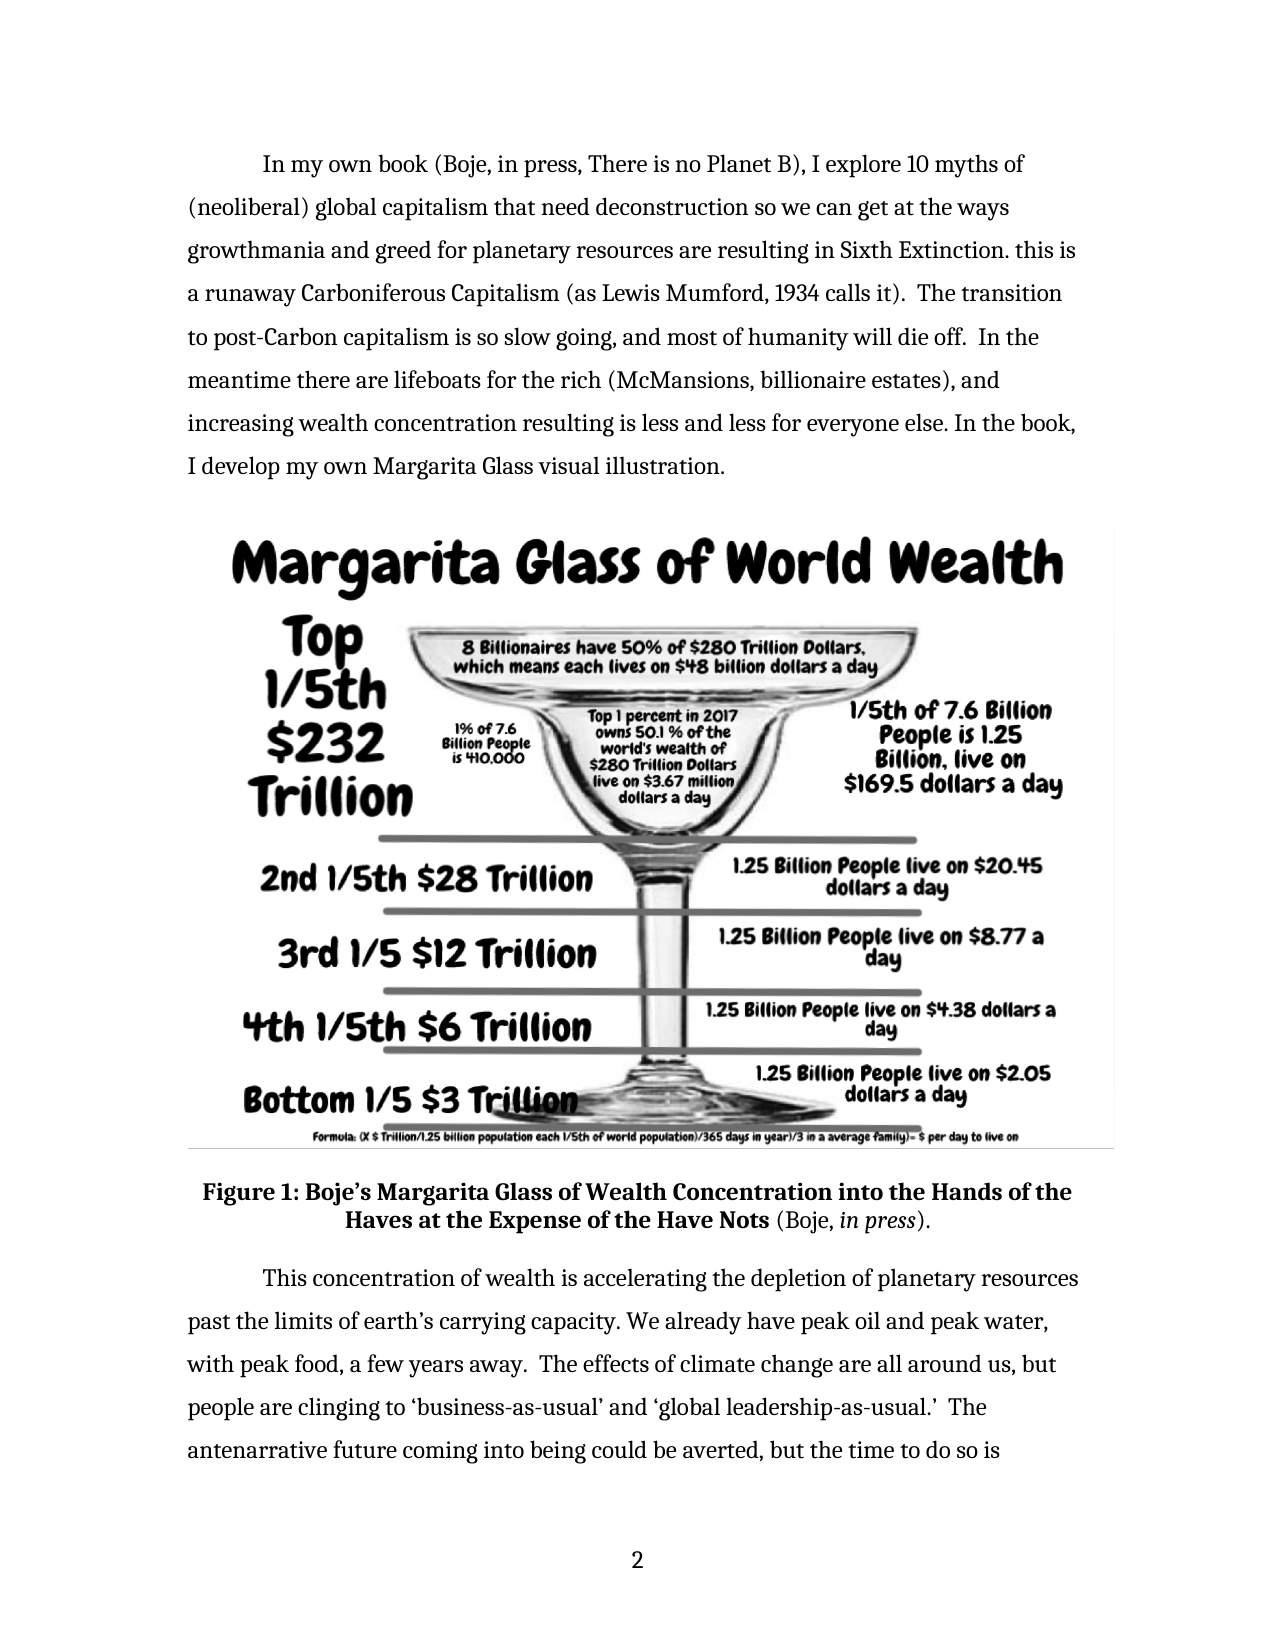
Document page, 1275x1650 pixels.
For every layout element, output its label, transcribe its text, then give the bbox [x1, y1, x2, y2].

picture [187, 523, 1115, 1149]
text In my own book (Boje, in press, There is no Planet B), I explore 10 myths of (neoliberal) global capitalism that need deconstruction so we can get at the ways growthmania and greed for planetary resources are resulting in Sixth Extinction. this is a runaway Carboniferous Capitalism (as Lewis Mumford, 1934 calls it). The transition to post-Carbon capitalism is so slow going, and most of humanity will die off. In the meantime there are lifeboats for the rich (McMansions, billionaire estates), and increasing wealth concentration resulting is less and less for everyone else. In the book, I develop my own Margarita Glass visual illustration. [187, 150, 1087, 481]
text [187, 1264, 1087, 1465]
text Figure 1: Boje’s Margarita Glass of Wealth Concentration into the Hands of the Haves at the Expense of the Have Nots (Boje, in press). [187, 1177, 1087, 1235]
